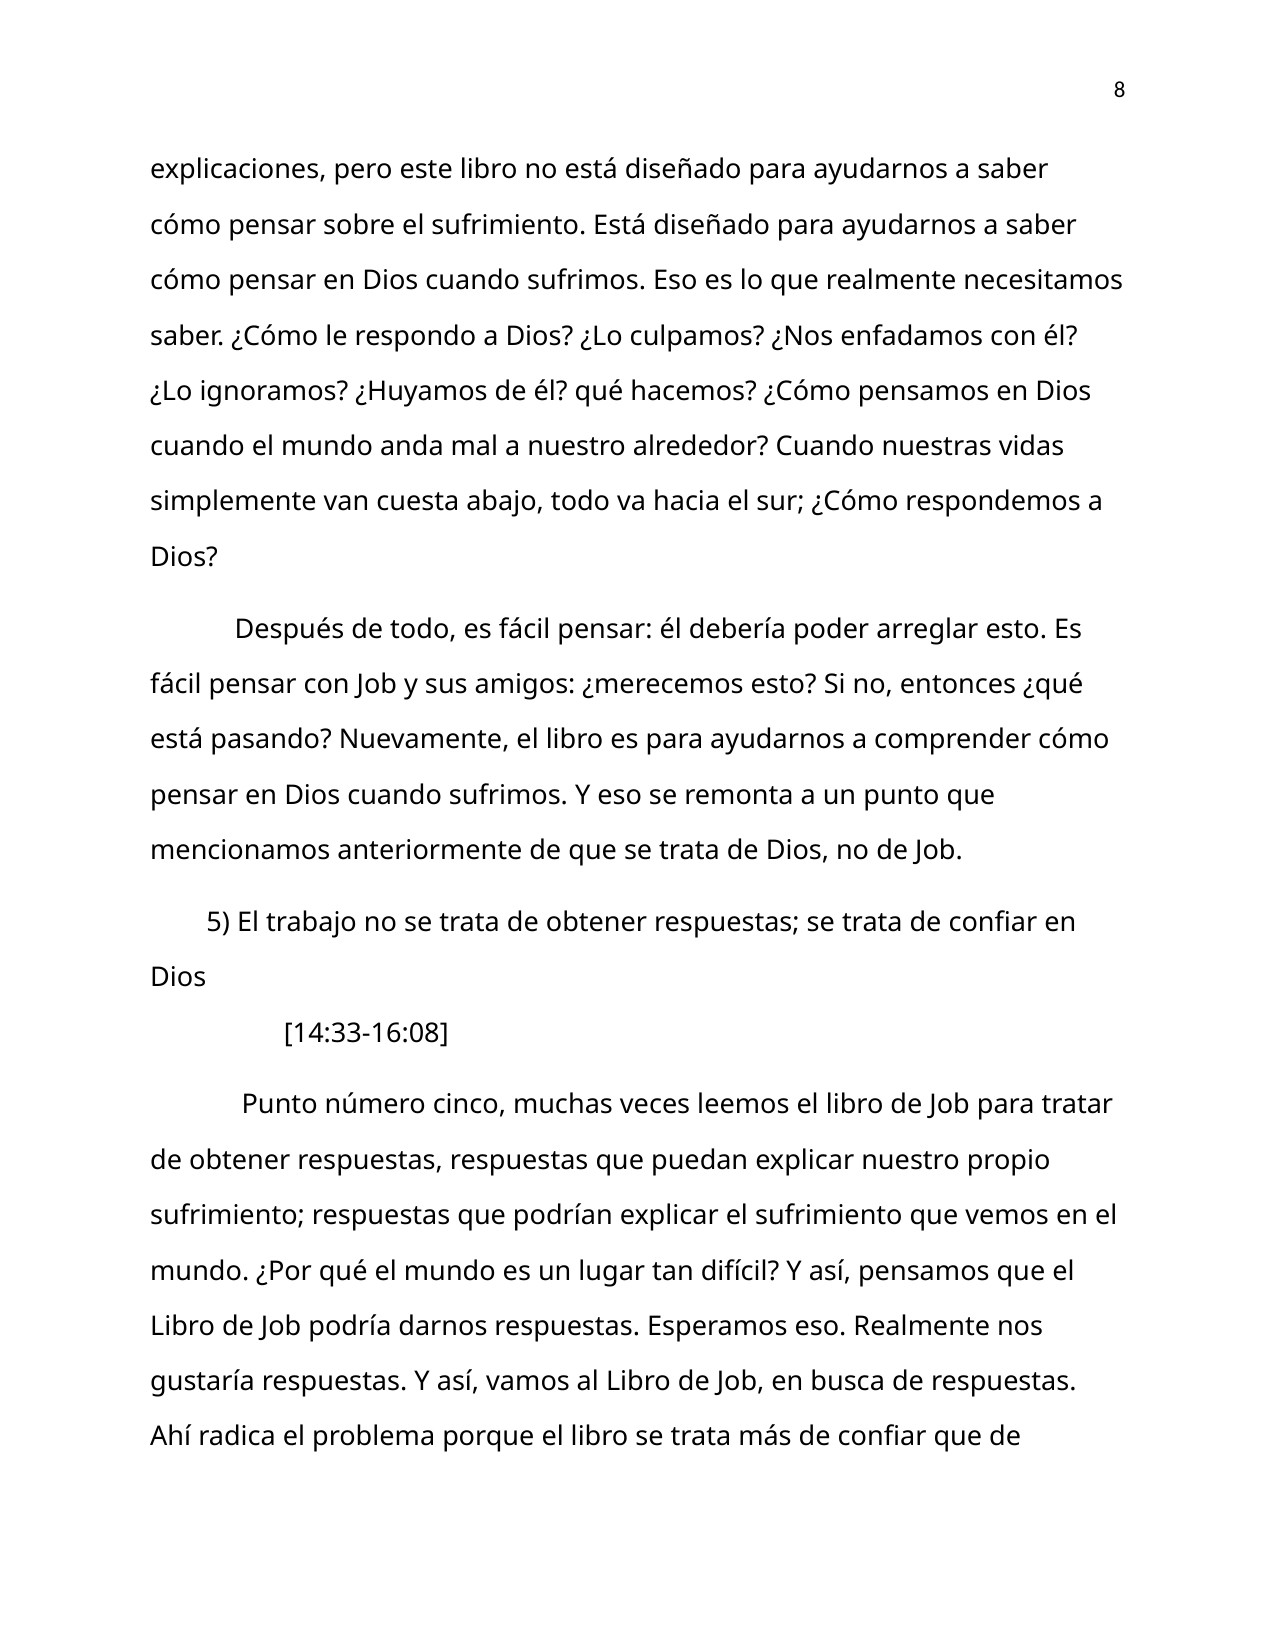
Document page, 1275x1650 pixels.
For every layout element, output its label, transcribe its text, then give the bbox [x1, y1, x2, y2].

text 5) El trabajo no se trata de obtener respuestas; se trata de confiar en Dios [14:33-16:08] [150, 902, 1125, 1050]
text Después de todo, es fácil pensar: él debería poder arreglar esto. Es fácil pensar con Job y sus amigos: ¿merecemos esto? Si no, entonces ¿qué está pasando? Nuevamente, el libro es para ayudarnos a comprender cómo pensar en Dios cuando sufrimos. Y eso se remonta a un punto que mencionamos anteriormente de que se trata de Dios, no de Job. [150, 609, 1125, 867]
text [150, 150, 1125, 574]
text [150, 1085, 1125, 1454]
